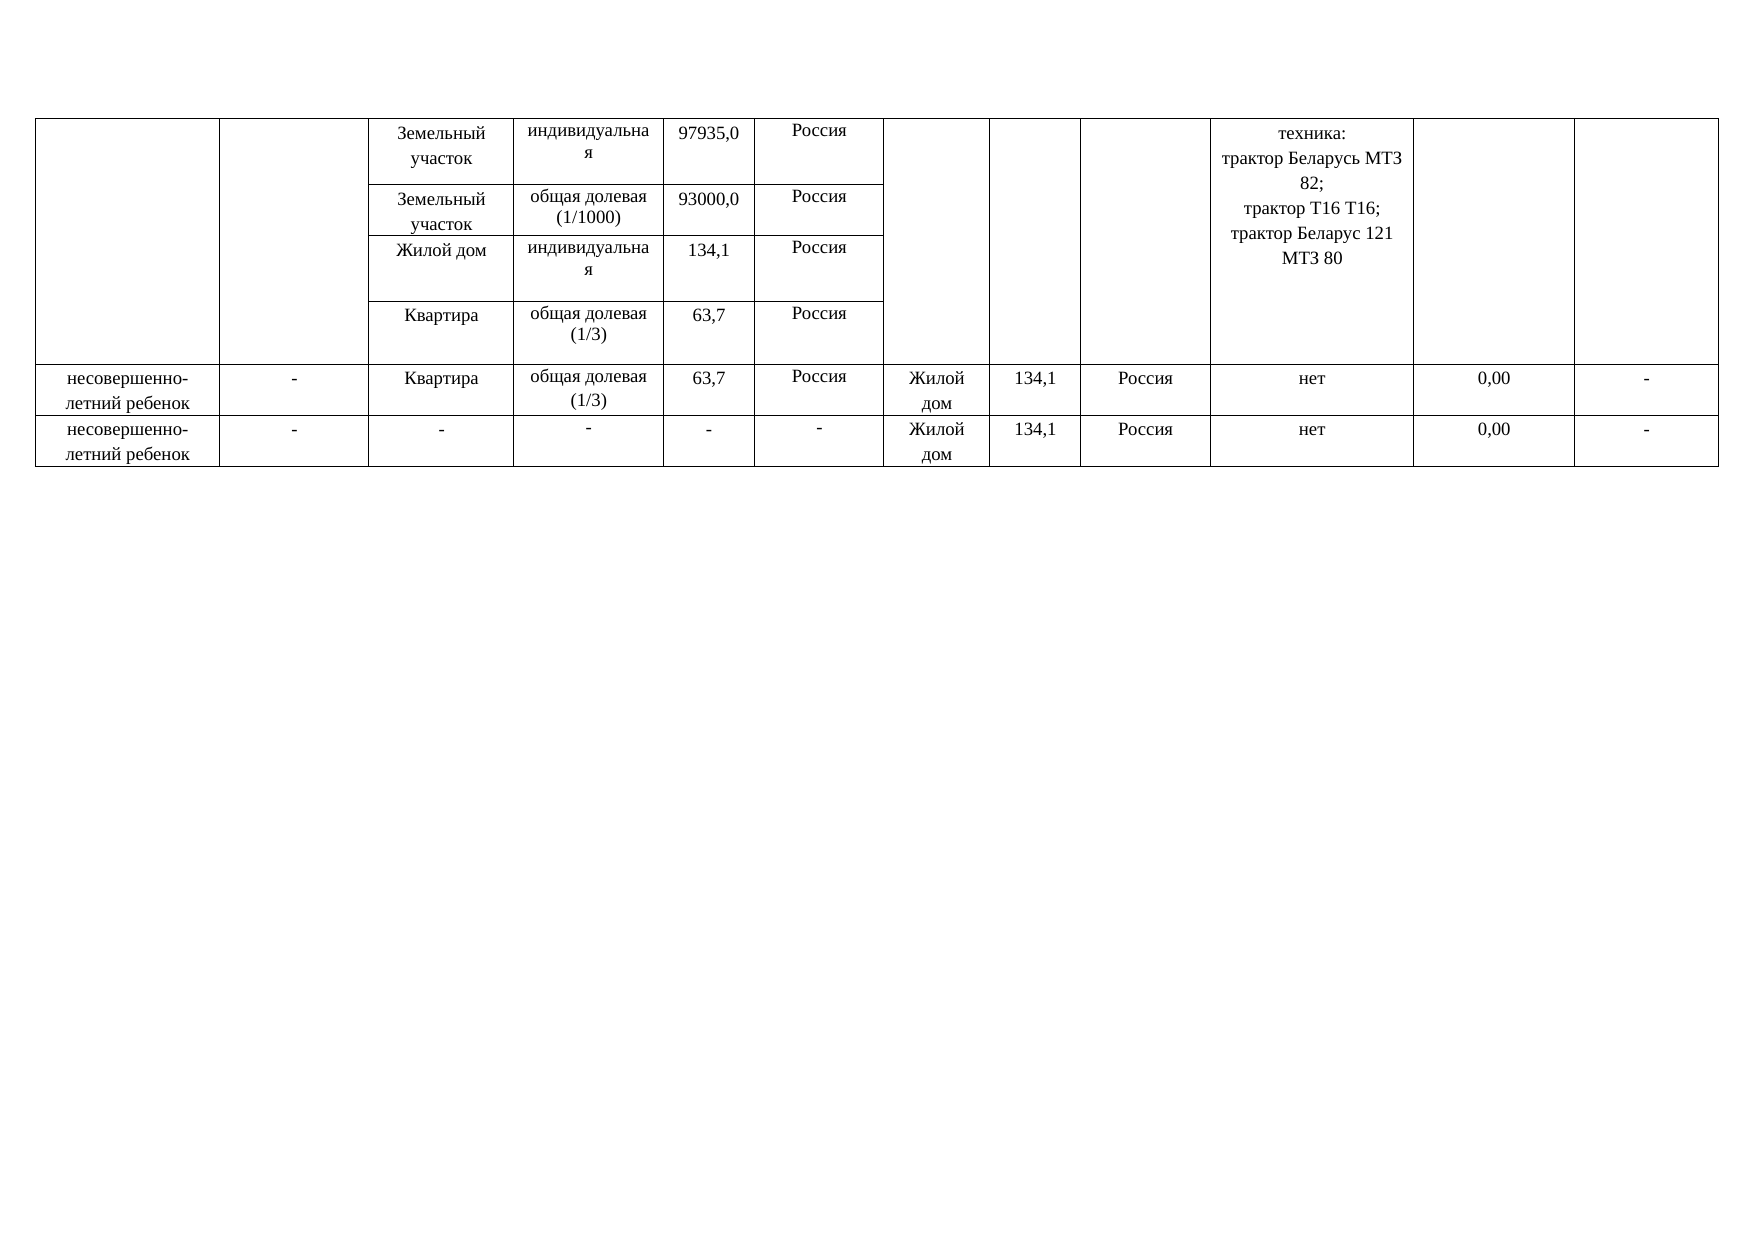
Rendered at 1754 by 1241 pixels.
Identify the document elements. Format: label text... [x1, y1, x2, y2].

table_cell нет [1211, 416, 1413, 466]
table_cell - [1575, 416, 1718, 466]
table_cell Квартира [369, 302, 513, 364]
table_cell 93000,0 [664, 185, 754, 235]
table_cell - [220, 365, 368, 415]
table_cell 63,7 [664, 302, 754, 364]
table_cell - [755, 416, 883, 466]
table_cell индивидуальная [514, 236, 663, 301]
table_cell 134,1 [990, 365, 1080, 415]
table_cell 134,1 [990, 416, 1080, 466]
table_cell Земельный участок [369, 185, 513, 235]
table_cell Земельный участок [369, 119, 513, 184]
table_cell Россия [755, 302, 883, 364]
table_cell нет [1211, 365, 1413, 415]
table_cell Россия [755, 365, 883, 415]
table_cell общая долевая (1/3) [514, 365, 663, 415]
table_cell - [369, 416, 513, 466]
table_cell - [1575, 365, 1718, 415]
table_cell 0,00 [1414, 416, 1574, 466]
table_cell 97935,0 [664, 119, 754, 184]
table_cell Россия [755, 185, 883, 235]
table_cell Россия [755, 119, 883, 184]
table_cell Россия [1081, 365, 1210, 415]
table_cell Жилой дом [884, 365, 989, 415]
table_cell 134,1 [664, 236, 754, 301]
table_cell индивидуальная [514, 119, 663, 184]
table_cell 0,00 [1414, 365, 1574, 415]
table_cell Россия [755, 236, 883, 301]
table_cell - [220, 416, 368, 466]
table_cell - [664, 416, 754, 466]
table_cell общая долевая (1/3) [514, 302, 663, 364]
table_cell 63,7 [664, 365, 754, 415]
table_cell - [514, 416, 663, 466]
table_cell Россия [1081, 416, 1210, 466]
table_cell общая долевая (1/1000) [514, 185, 663, 235]
table_cell Квартира [369, 365, 513, 415]
table_cell Жилой дом [884, 416, 989, 466]
table_cell Жилой дом [369, 236, 513, 301]
table_cell несовершенно- летний ребенок [36, 365, 219, 415]
table_cell несовершенно- летний ребенок [36, 416, 219, 466]
